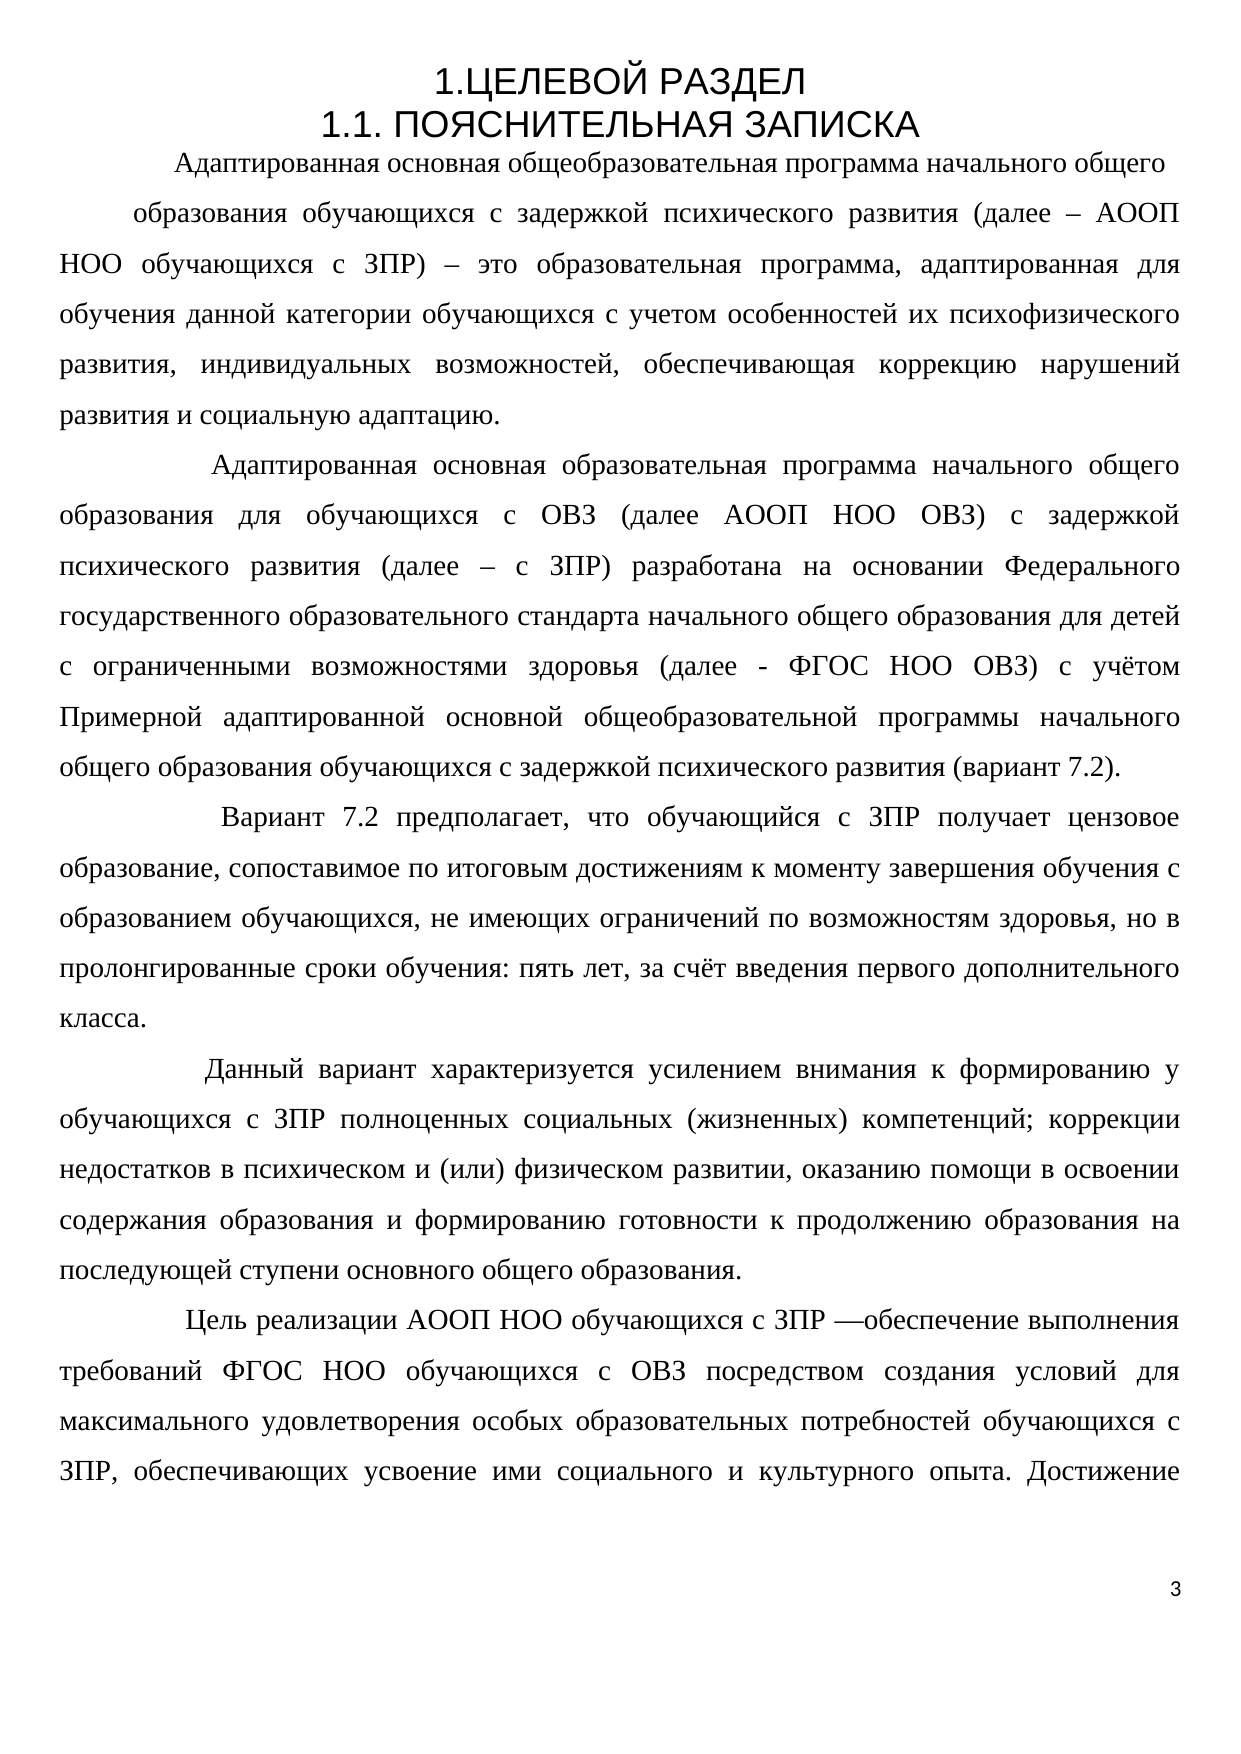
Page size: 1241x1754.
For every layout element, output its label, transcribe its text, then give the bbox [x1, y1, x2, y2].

text Адаптированная основная общеобразовательная программа начального общего [59, 145, 1181, 179]
text 1.ЦЕЛЕВОЙ РАЗДЕЛ [59, 59, 1181, 102]
text 1.1. ПОЯСНИТЕЛЬНАЯ ЗАПИСКА [59, 102, 1181, 145]
text Адаптированная основная образовательная программа начального общего образования для обучающихся с ОВЗ (далее АООП НОО ОВЗ) с задержкой психического развития (далее – с ЗПР) разработана на основании Федерального государственного образовательного стандарта начального общего образования для детей с ограниченными возможностями здоровья (далее - ФГОС НОО ОВЗ) с учётом Примерной адаптированной основной общеобразовательной программы начального общего образования обучающихся с задержкой психического развития (вариант 7.2). [59, 447, 1181, 783]
text Данный вариант характеризуется усилением внимания к формированию у обучающихся с ЗПР полноценных социальных (жизненных) компетенций; коррекции недостатков в психическом и (или) физическом развитии, оказанию помощи в освоении содержания образования и формированию готовности к продолжению образования на последующей ступени основного общего образования. [59, 1051, 1181, 1286]
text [59, 1302, 1181, 1487]
text образования обучающихся с задержкой психического развития (далее – АООП НОО обучающихся с ЗПР) – это образовательная программа, адаптированная для обучения данной категории обучающихся с учетом особенностей их психофизического развития, индивидуальных возможностей, обеспечивающая коррекцию нарушений развития и социальную адаптацию. [59, 196, 1181, 430]
text Вариант 7.2 предполагает, что обучающийся с ЗПР получает цензовое образование, сопоставимое по итоговым достижениям к моменту завершения обучения с образованием обучающихся, не имеющих ограничений по возможностям здоровья, но в пролонгированные сроки обучения: пять лет, за счёт введения первого дополнительного класса. [59, 799, 1181, 1034]
